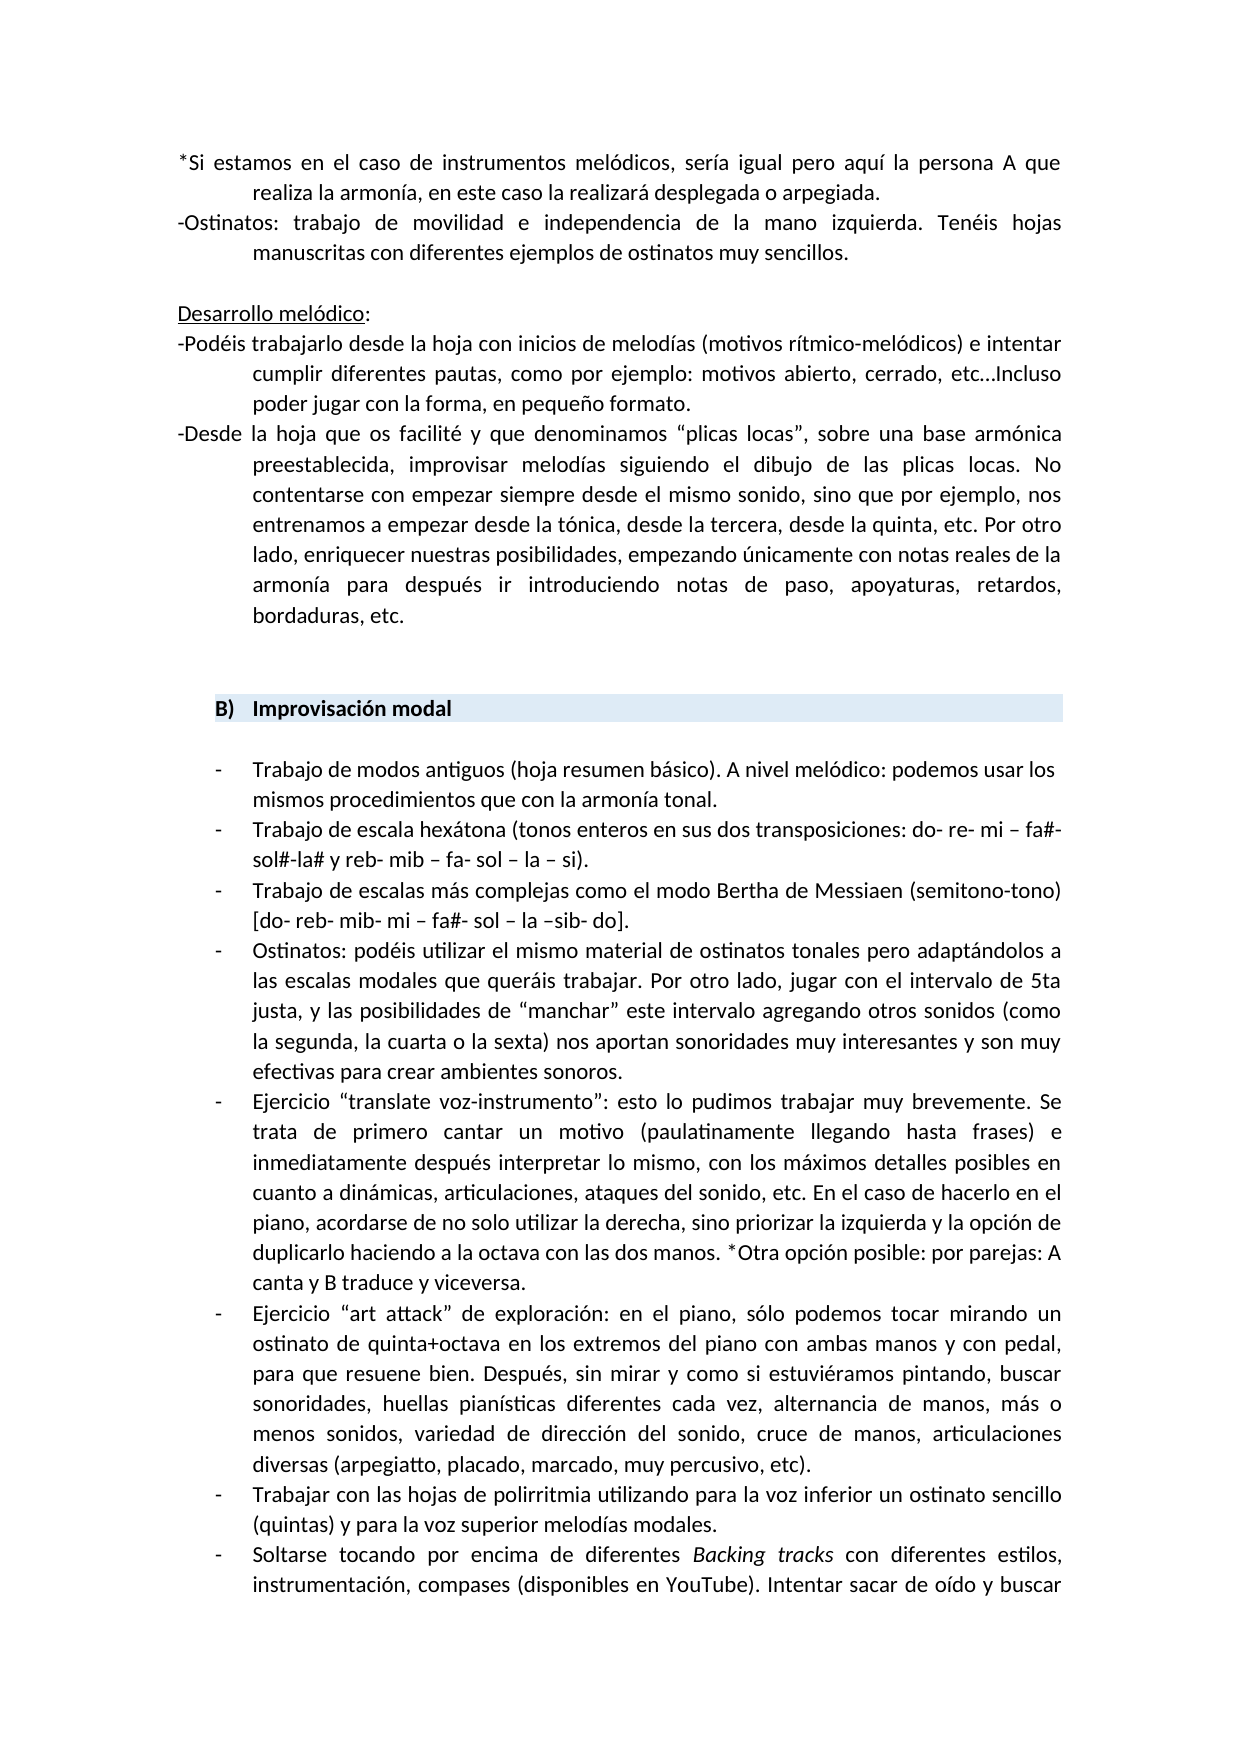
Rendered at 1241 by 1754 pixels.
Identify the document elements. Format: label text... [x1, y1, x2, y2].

list Ejercicio “translate voz-instrumento”: esto lo pudimos trabajar muy brevemente. Se trata de primero cantar un motivo (paulatinamente llegando hasta frases) e inmediatamente después interpretar lo mismo, con los máximos detalles posibles en cuanto a dinámicas, articulaciones, ataques del sonido, etc. En el caso de hacerlo en el piano, acordarse de no solo utilizar la derecha, sino priorizar la izquierda y la opción de duplicarlo haciendo a la octava con las dos manos. *Otra opción posible: por parejas: A canta y B traduce y viceversa. [215, 1087, 1063, 1296]
list Trabajo de escalas más complejas como el modo Bertha de Messiaen (semitono-tono) [do- reb- mib- mi – fa#- sol – la –sib- do]. [215, 876, 1063, 934]
list Trabajo de escala hexátona (tonos enteros en sus dos transposiciones: do- re- mi – fa#-sol#-la# y reb- mib – fa- sol – la – si). [215, 815, 1063, 873]
list Ejercicio “art attack” de exploración: en el piano, sólo podemos tocar mirando un ostinato de quinta+octava en los extremos del piano con ambas manos y con pedal, para que resuene bien. Después, sin mirar y como si estuviéramos pintando, buscar sonoridades, huellas pianísticas diferentes cada vez, alternancia de manos, más o menos sonidos, variedad de dirección del sonido, cruce de manos, articulaciones diversas (arpegiatto, placado, marcado, muy percusivo, etc). [215, 1299, 1063, 1478]
text -Podéis trabajarlo desde la hoja con inicios de melodías (motivos rítmico-melódicos) e intentar cumplir diferentes pautas, como por ejemplo: motivos abierto, cerrado, etc…Incluso poder jugar con la forma, en pequeño formato. [177, 329, 1063, 417]
list Trabajo de modos antiguos (hoja resumen básico). A nivel melódico: podemos usar los mismos procedimientos que con la armonía tonal. [215, 755, 1063, 813]
text -Ostinatos: trabajo de movilidad e independencia de la mano izquierda. Tenéis hojas manuscritas con diferentes ejemplos de ostinatos muy sencillos. [177, 208, 1063, 266]
list Improvisación modal [215, 694, 1063, 722]
list Trabajar con las hojas de polirritmia utilizando para la voz inferior un ostinato sencillo (quintas) y para la voz superior melodías modales. [215, 1480, 1063, 1538]
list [215, 1540, 1063, 1598]
text -Desde la hoja que os facilité y que denominamos “plicas locas”, sobre una base armónica preestablecida, improvisar melodías siguiendo el dibujo de las plicas locas. No contentarse con empezar siempre desde el mismo sonido, sino que por ejemplo, nos entrenamos a empezar desde la tónica, desde la tercera, desde la quinta, etc. Por otro lado, enriquecer nuestras posibilidades, empezando únicamente con notas reales de la armonía para después ir introduciendo notas de paso, apoyaturas, retardos, bordaduras, etc. [177, 419, 1063, 629]
text *Si estamos en el caso de instrumentos melódicos, sería igual pero aquí la persona A que realiza la armonía, en este caso la realizará desplegada o arpegiada. [177, 148, 1063, 206]
list Ostinatos: podéis utilizar el mismo material de ostinatos tonales pero adaptándolos a las escalas modales que queráis trabajar. Por otro lado, jugar con el intervalo de 5ta justa, y las posibilidades de “manchar” este intervalo agregando otros sonidos (como la segunda, la cuarta o la sexta) nos aportan sonoridades muy interesantes y son muy efectivas para crear ambientes sonoros. [215, 936, 1063, 1085]
text Desarrollo melódico: [177, 299, 1063, 327]
